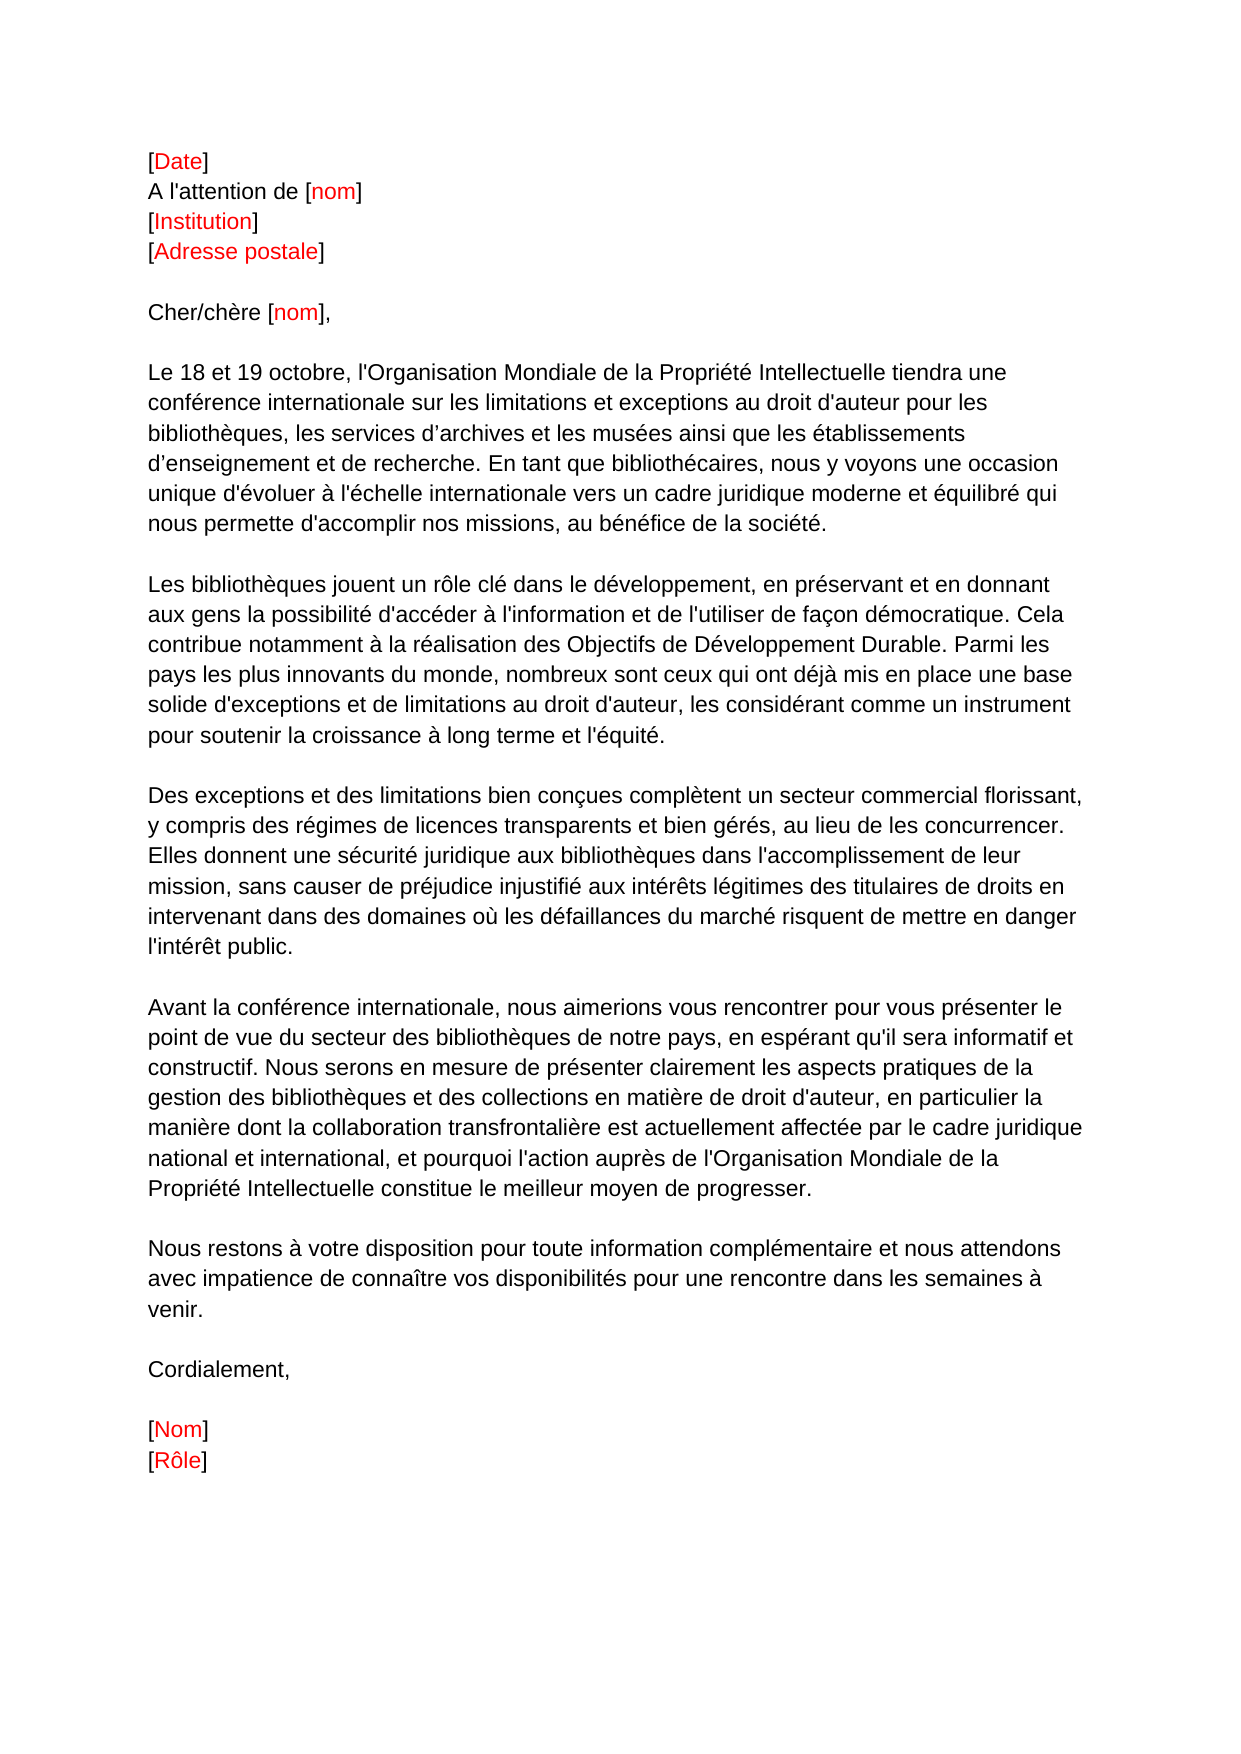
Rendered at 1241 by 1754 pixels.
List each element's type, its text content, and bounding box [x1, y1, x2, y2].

text Le 18 et 19 octobre, l'Organisation Mondiale de la Propriété Intellectuelle tiendra une conférence internationale sur les limitations et exceptions au droit d'auteur pour les bibliothèques, les services d’archives et les musées ainsi que les établissements d’enseignement et de recherche. En tant que bibliothécaires, nous y voyons une occasion unique d'évoluer à l'échelle internationale vers un cadre juridique moderne et équilibré qui nous permette d'accomplir nos missions, au bénéfice de la société. [148, 359, 1093, 536]
text Avant la conférence internationale, nous aimerions vous rencontrer pour vous présenter le point de vue du secteur des bibliothèques de notre pays, en espérant qu'il sera informatif et constructif. Nous serons en mesure de présenter clairement les aspects pratiques de la gestion des bibliothèques et des collections en matière de droit d'auteur, en particulier la manière dont la collaboration transfrontalière est actuellement affectée par le cadre juridique national et international, et pourquoi l'action auprès de l'Organisation Mondiale de la Propriété Intellectuelle constitue le meilleur moyen de progresser. [148, 993, 1093, 1201]
text Cordialement, [148, 1356, 1093, 1382]
text Nous restons à votre disposition pour toute information complémentaire et nous attendons avec impatience de connaître vos disponibilités pour une rencontre dans les semaines à venir. [148, 1235, 1093, 1322]
text [Institution] [148, 208, 1093, 234]
text [Nom] [148, 1416, 1093, 1443]
text [Rôle] [148, 1447, 1093, 1473]
text Les bibliothèques jouent un rôle clé dans le développement, en préservant et en donnant aux gens la possibilité d'accéder à l'information et de l'utiliser de façon démocratique. Cela contribue notamment à la réalisation des Objectifs de Développement Durable. Parmi les pays les plus innovants du monde, nombreux sont ceux qui ont déjà mis en place une base solide d'exceptions et de limitations au droit d'auteur, les considérant comme un instrument pour soutenir la croissance à long terme et l'équité. [148, 571, 1093, 748]
text Cher/chère [nom], [148, 299, 1093, 325]
text Des exceptions et des limitations bien conçues complètent un secteur commercial florissant, y compris des régimes de licences transparents et bien gérés, au lieu de les concurrencer. Elles donnent une sécurité juridique aux bibliothèques dans l'accomplissement de leur mission, sans causer de préjudice injustifié aux intérêts légitimes des titulaires de droits en intervenant dans des domaines où les défaillances du marché risquent de mettre en danger l'intérêt public. [148, 782, 1093, 959]
text A l'attention de [nom] [148, 178, 1093, 204]
text [Date] [148, 148, 1093, 174]
text [Adresse postale] [148, 238, 1093, 264]
